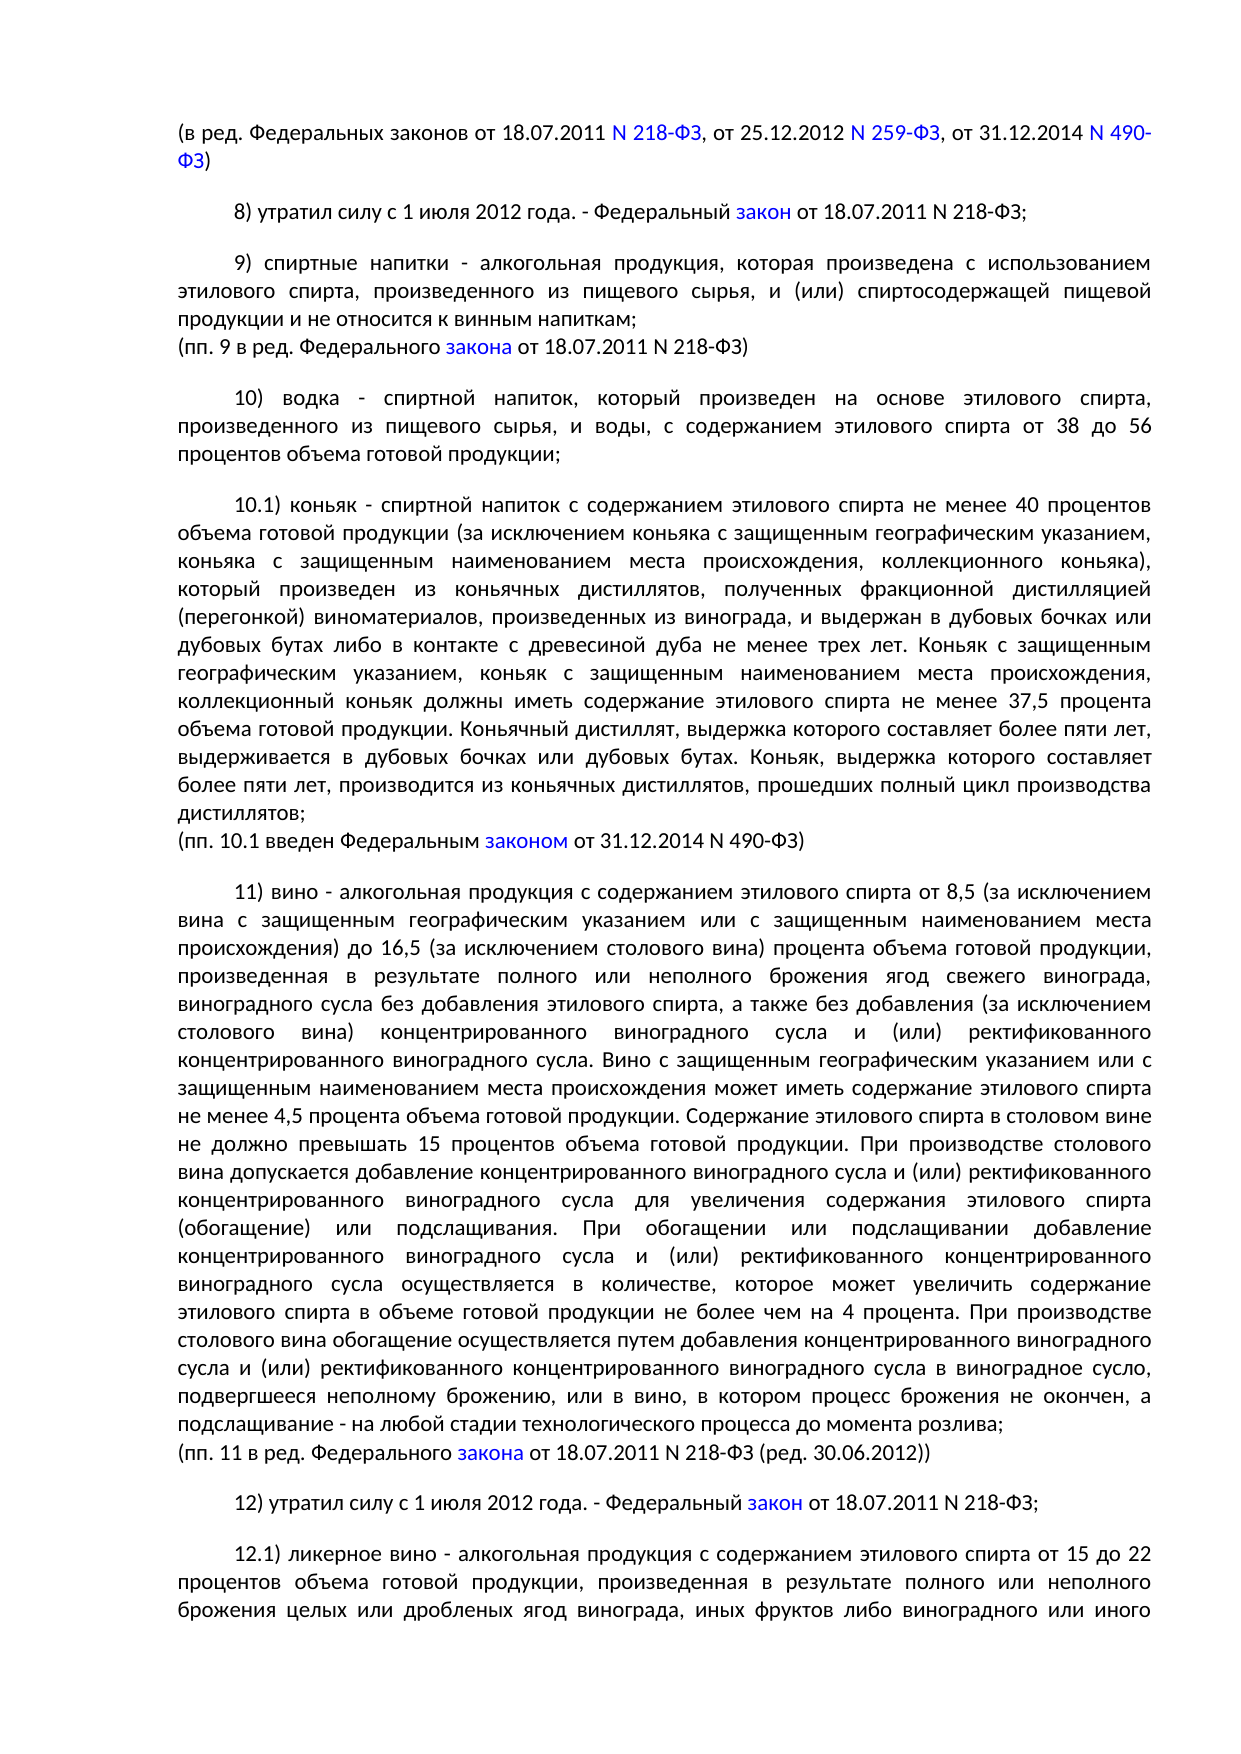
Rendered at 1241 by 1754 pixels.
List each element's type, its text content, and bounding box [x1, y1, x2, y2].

text 11) вино - алкогольная продукция с содержанием этилового спирта от 8,5 (за исключением вина с защищенным географическим указанием или с защищенным наименованием места происхождения) до 16,5 (за исключением столового вина) процента объема готовой продукции, произведенная в результате полного или неполного брожения ягод свежего винограда, виноградного сусла без добавления этилового спирта, а также без добавления (за исключением столового вина) концентрированного виноградного сусла и (или) ректификованного концентрированного виноградного сусла. Вино с защищенным географическим указанием или с защищенным наименованием места происхождения может иметь содержание этилового спирта не менее 4,5 процента объема готовой продукции. Содержание этилового спирта в столовом вине не должно превышать 15 процентов объема готовой продукции. При производстве столового вина допускается добавление концентрированного виноградного сусла и (или) ректификованного концентрированного виноградного сусла для увеличения содержания этилового спирта (обогащение) или подслащивания. При обогащении или подслащивании добавление концентрированного виноградного сусла и (или) ректификованного концентрированного виноградного сусла осуществляется в количестве, которое может увеличить содержание этилового спирта в объеме готовой продукции не более чем на 4 процента. При производстве столового вина обогащение осуществляется путем добавления концентрированного виноградного сусла и (или) ректификованного концентрированного виноградного сусла в виноградное сусло, подвергшееся неполному брожению, или в вино, в котором процесс брожения не окончен, а подслащивание - на любой стадии технологического процесса до момента розлива; [177, 877, 1152, 1438]
text 8) утратил силу с 1 июля 2012 года. - Федеральный закон от 18.07.2011 N 218-ФЗ; [177, 197, 1152, 225]
text 12) утратил силу с 1 июля 2012 года. - Федеральный закон от 18.07.2011 N 218-ФЗ; [177, 1488, 1152, 1517]
text (пп. 10.1 введен Федеральным законом от 31.12.2014 N 490-ФЗ) [177, 826, 1152, 854]
text 10.1) коньяк - спиртной напиток с содержанием этилового спирта не менее 40 процентов объема готовой продукции (за исключением коньяка с защищенным географическим указанием, коньяка с защищенным наименованием места происхождения, коллекционного коньяка), который произведен из коньячных дистиллятов, полученных фракционной дистилляцией (перегонкой) виноматериалов, произведенных из винограда, и выдержан в дубовых бочках или дубовых бутах либо в контакте с древесиной дуба не менее трех лет. Коньяк с защищенным географическим указанием, коньяк с защищенным наименованием места происхождения, коллекционный коньяк должны иметь содержание этилового спирта не менее 37,5 процента объема готовой продукции. Коньячный дистиллят, выдержка которого составляет более пяти лет, выдерживается в дубовых бочках или дубовых бутах. Коньяк, выдержка которого составляет более пяти лет, производится из коньячных дистиллятов, прошедших полный цикл производства дистиллятов; [177, 490, 1152, 826]
text 9) спиртные напитки - алкогольная продукция, которая произведена с использованием этилового спирта, произведенного из пищевого сырья, и (или) спиртосодержащей пищевой продукции и не относится к винным напиткам; [177, 248, 1152, 332]
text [177, 1539, 1152, 1623]
text (пп. 11 в ред. Федерального закона от 18.07.2011 N 218-ФЗ (ред. 30.06.2012)) [177, 1438, 1152, 1466]
text (пп. 9 в ред. Федерального закона от 18.07.2011 N 218-ФЗ) [177, 332, 1152, 360]
text (в ред. Федеральных законов от 18.07.2011 N 218-ФЗ, от 25.12.2012 N 259-ФЗ, от 31.12.2014 N 490-ФЗ) [177, 118, 1152, 174]
text 10) водка - спиртной напиток, который произведен на основе этилового спирта, произведенного из пищевого сырья, и воды, с содержанием этилового спирта от 38 до 56 процентов объема готовой продукции; [177, 383, 1152, 467]
